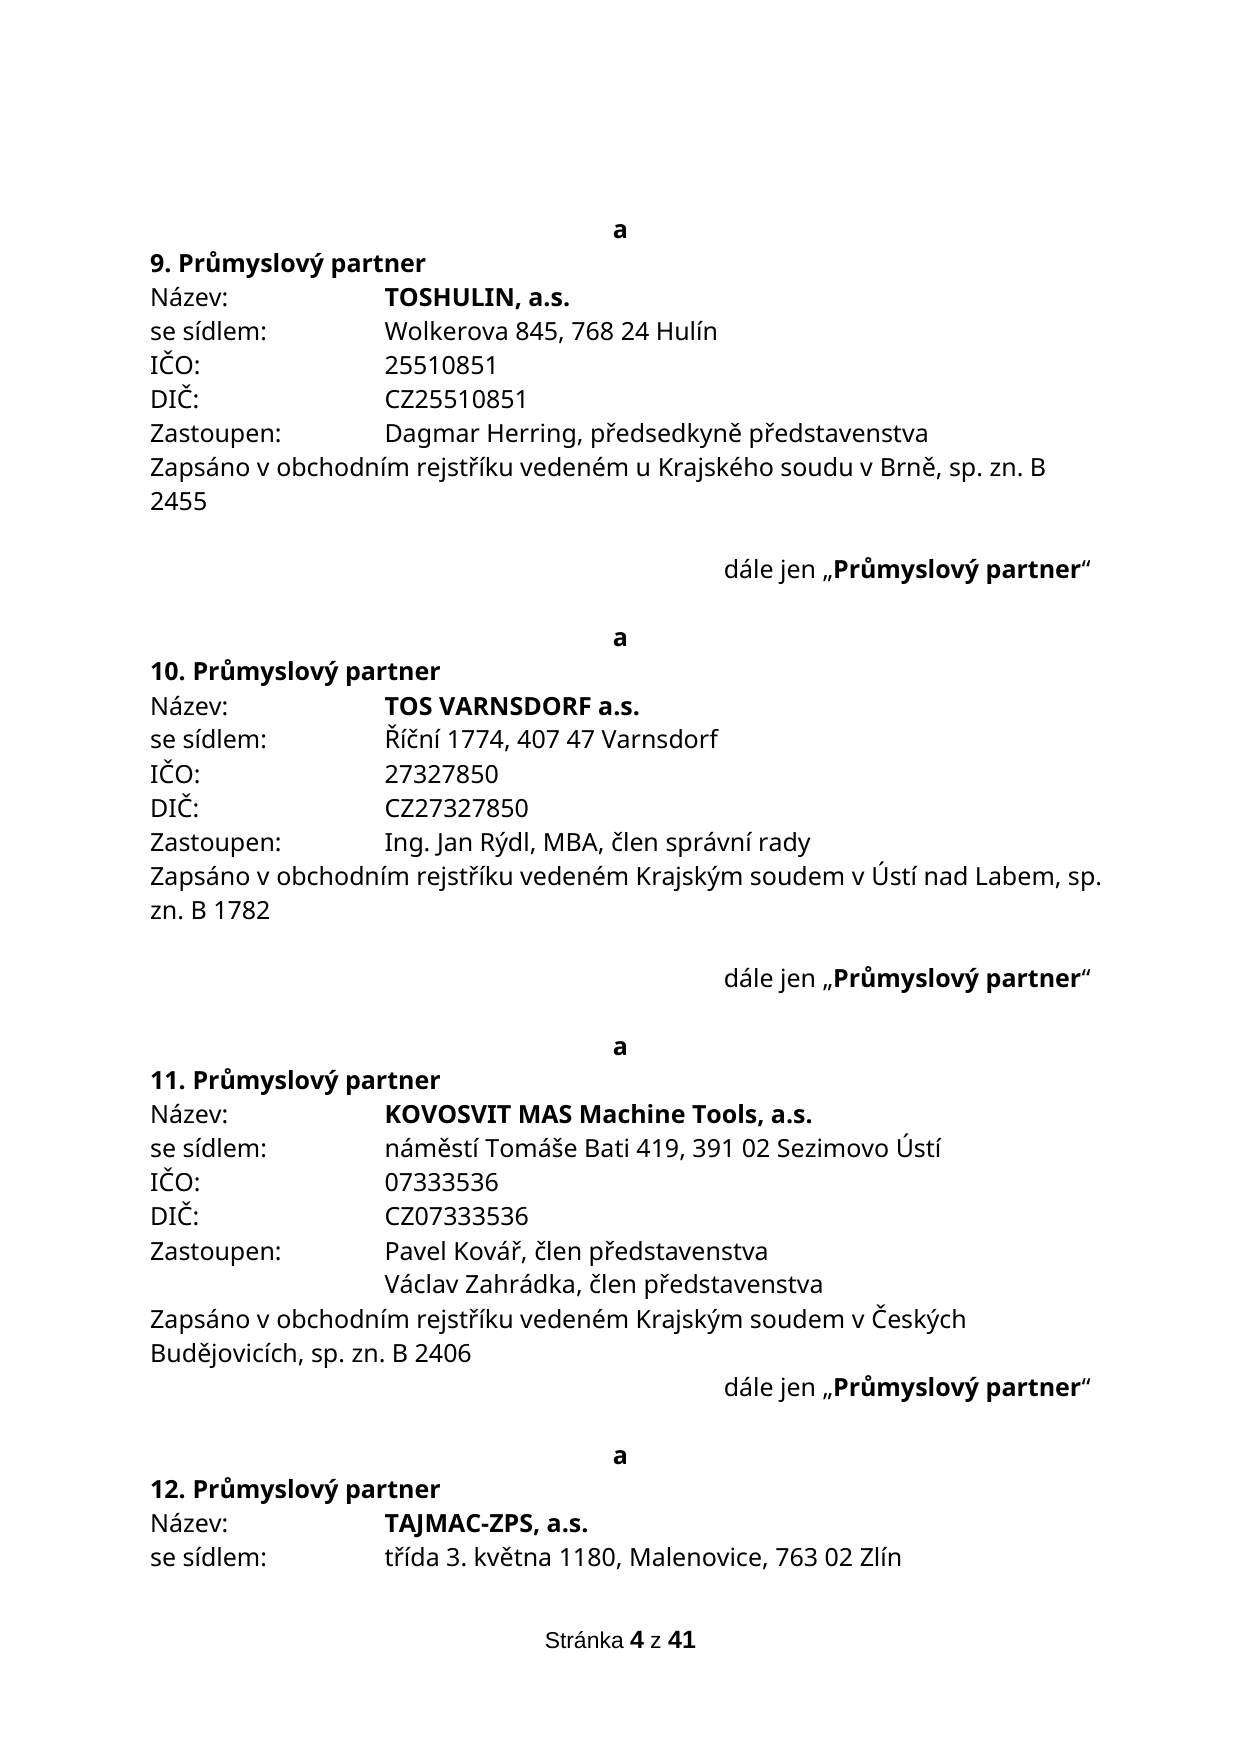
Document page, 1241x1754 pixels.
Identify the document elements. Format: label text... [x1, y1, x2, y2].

text Zapsáno v obchodním rejstříku vedeném Krajským soudem v Ústí nad Labem, sp. zn. B 1782 [150, 858, 1124, 927]
text 11. Průmyslový partner [150, 1063, 1090, 1097]
text a [150, 211, 1090, 245]
text Zastoupen: Pavel Kovář, člen představenstva [150, 1233, 1090, 1267]
text 9. Průmyslový partner [150, 245, 1090, 279]
text a [150, 1029, 1090, 1063]
text Název: TOS VARNSDORF a.s. [150, 688, 1090, 722]
text DIČ: CZ07333536 [150, 1199, 1090, 1233]
text se sídlem: náměstí Tomáše Bati 419, 391 02 Sezimovo Ústí [150, 1131, 1090, 1165]
text a [150, 620, 1090, 654]
text IČO: 27327850 [150, 756, 1090, 790]
text Zastoupen: Ing. Jan Rýdl, MBA, člen správní rady [150, 824, 1090, 858]
text dále jen „Průmyslový partner“ [150, 1369, 1090, 1403]
text 10. Průmyslový partner [150, 654, 1090, 688]
text se sídlem: třída 3. května 1180, Malenovice, 763 02 Zlín [150, 1540, 1090, 1574]
text se sídlem: Říční 1774, 407 47 Varnsdorf [150, 722, 1090, 756]
text DIČ: CZ27327850 [150, 790, 1090, 824]
text se sídlem: Wolkerova 845, 768 24 Hulín [150, 313, 1090, 347]
text a [150, 1437, 1090, 1472]
text Zapsáno v obchodním rejstříku vedeném u Krajského soudu v Brně, sp. zn. B 2455 [150, 450, 1090, 518]
text Název: TAJMAC-ZPS, a.s. [150, 1506, 1090, 1540]
text Zastoupen: Dagmar Herring, předsedkyně představenstva [150, 416, 1090, 450]
text Václav Zahrádka, člen představenstva [150, 1267, 1090, 1301]
text dále jen „Průmyslový partner“ [150, 552, 1090, 586]
text Název: KOVOSVIT MAS Machine Tools, a.s. [150, 1097, 1090, 1131]
text Název: TOSHULIN, a.s. [150, 279, 1090, 313]
text 12. Průmyslový partner [150, 1472, 1090, 1506]
text Zapsáno v obchodním rejstříku vedeném Krajským soudem v Českých Budějovicích, sp. zn. B 2406 [150, 1301, 1090, 1369]
text DIČ: CZ25510851 [150, 382, 1090, 416]
text IČO: 07333536 [150, 1165, 1090, 1199]
text dále jen „Průmyslový partner“ [150, 961, 1090, 995]
text IČO: 25510851 [150, 347, 1090, 382]
